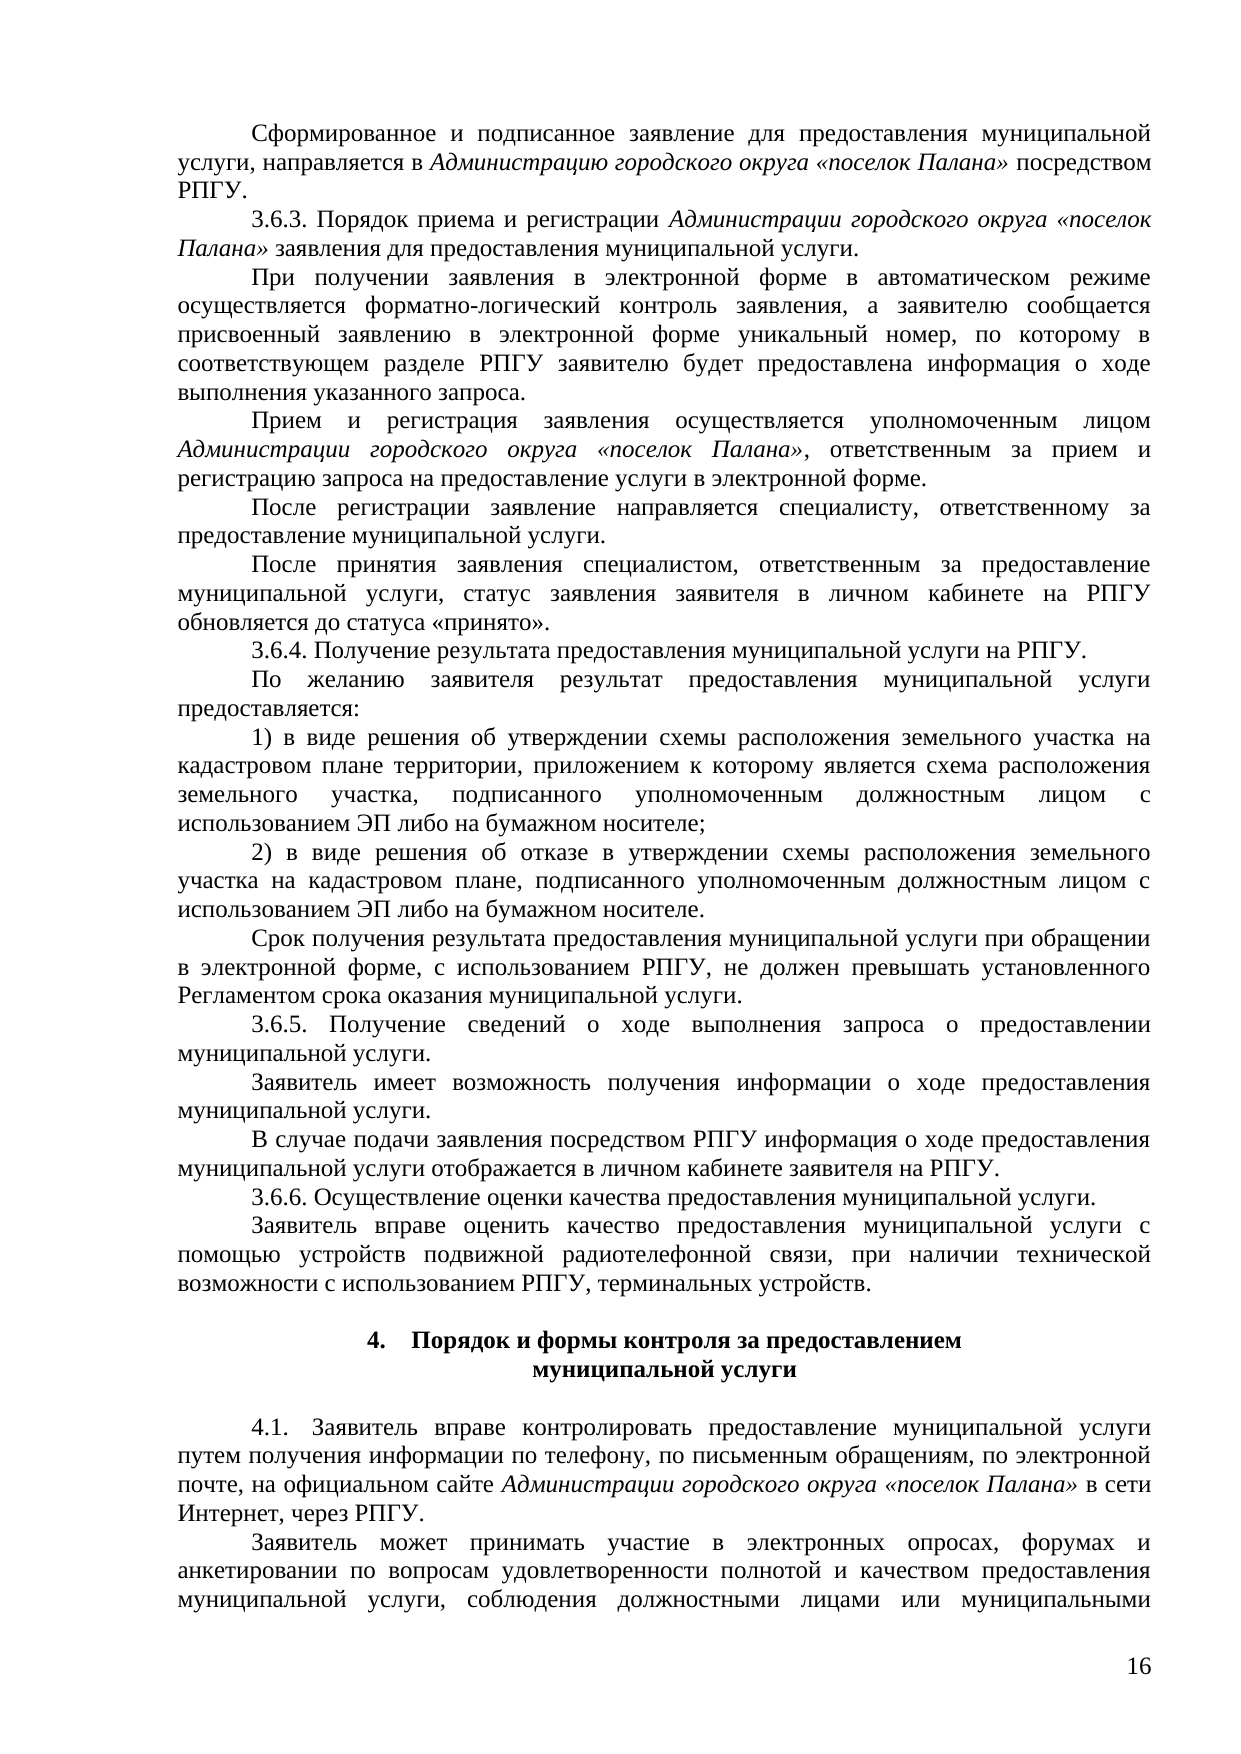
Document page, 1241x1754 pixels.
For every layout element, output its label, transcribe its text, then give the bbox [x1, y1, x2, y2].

text Прием и регистрация заявления осуществляется уполномоченным лицом Администрации городского округа «поселок Палана», ответственным за прием и регистрацию запроса на предоставление услуги в электронной форме. [177, 406, 1152, 492]
text муниципальной услуги [177, 1354, 1152, 1383]
text По желанию заявителя результат предоставления муниципальной услуги предоставляется: [177, 664, 1152, 722]
text 3.6.6. Осуществление оценки качества предоставления муниципальной услуги. [177, 1182, 1152, 1211]
text Сформированное и подписанное заявление для предоставления муниципальной услуги, направляется в Администрацию городского округа «поселок Палана» посредством РПГУ. [177, 118, 1152, 204]
text 3.6.4. Получение результата предоставления муниципальной услуги на РПГУ. [177, 636, 1152, 664]
text Заявитель вправе оценить качество предоставления муниципальной услуги с помощью устройств подвижной радиотелефонной связи, при наличии технической возможности с использованием РПГУ, терминальных устройств. [177, 1211, 1152, 1297]
text После принятия заявления специалистом, ответственным за предоставление муниципальной услуги, статус заявления заявителя в личном кабинете на РПГУ обновляется до статуса «принято». [177, 549, 1152, 636]
text После регистрации заявление направляется специалисту, ответственному за предоставление муниципальной услуги. [177, 492, 1152, 549]
list Заявитель вправе контролировать предоставление муниципальной услуги путем получения информации по телефону, по письменным обращениям, по электронной почте, на официальном сайте Администрации городского округа «поселок Палана» в сети Интернет, через РПГУ. [177, 1412, 1152, 1527]
text При получении заявления в электронной форме в автоматическом режиме осуществляется форматно-логический контроль заявления, а заявителю сообщается присвоенный заявлению в электронной форме уникальный номер, по которому в соответствующем разделе РПГУ заявителю будет предоставлена информация о ходе выполнения указанного запроса. [177, 262, 1152, 406]
text Заявитель имеет возможность получения информации о ходе предоставления муниципальной услуги. [177, 1067, 1152, 1124]
text 1) в виде решения об утверждении схемы расположения земельного участка на кадастровом плане территории, приложением к которому является схема расположения земельного участка, подписанного уполномоченным должностным лицом с использованием ЭП либо на бумажном носителе; [177, 722, 1152, 837]
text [177, 1527, 1152, 1613]
list Порядок и формы контроля за предоставлением [177, 1326, 1152, 1354]
text 3.6.3. Порядок приема и регистрации Администрации городского округа «поселок Палана» заявления для предоставления муниципальной услуги. [177, 204, 1152, 262]
text Срок получения результата предоставления муниципальной услуги при обращении в электронной форме, с использованием РПГУ, не должен превышать установленного Регламентом срока оказания муниципальной услуги. [177, 923, 1152, 1009]
text 2) в виде решения об отказе в утверждении схемы расположения земельного участка на кадастровом плане, подписанного уполномоченным должностным лицом с использованием ЭП либо на бумажном носителе. [177, 837, 1152, 923]
text 3.6.5. Получение сведений о ходе выполнения запроса о предоставлении муниципальной услуги. [177, 1009, 1152, 1067]
text В случае подачи заявления посредством РПГУ информация о ходе предоставления муниципальной услуги отображается в личном кабинете заявителя на РПГУ. [177, 1124, 1152, 1182]
